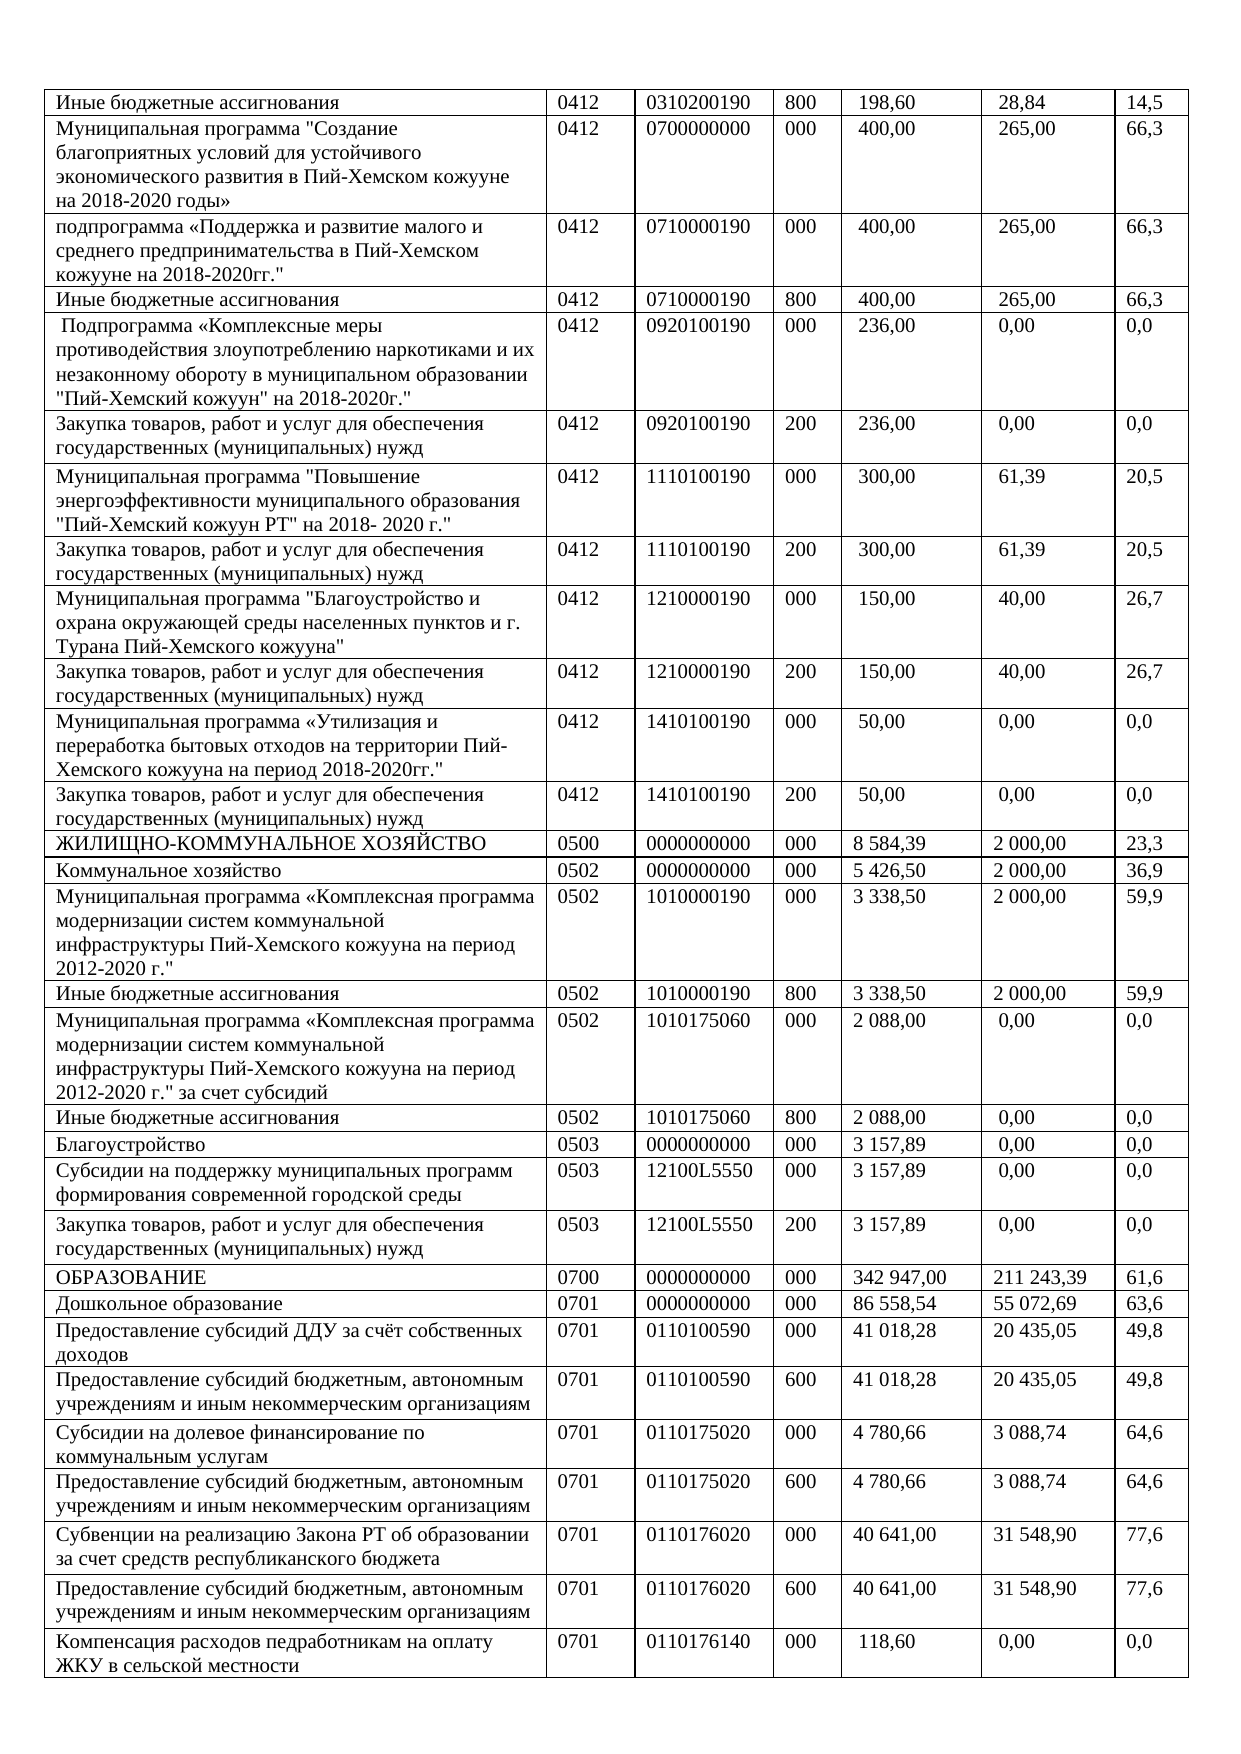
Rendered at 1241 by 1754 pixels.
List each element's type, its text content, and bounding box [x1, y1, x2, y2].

table_cell 600 [774, 1367, 841, 1419]
table_cell 0412 [547, 537, 634, 585]
table_cell 86 558,54 [842, 1291, 981, 1317]
table_cell 1010175060 [636, 1008, 773, 1104]
table_cell 265,00 [982, 214, 1114, 286]
table_cell 0502 [547, 884, 634, 980]
table_cell 0,00 [982, 313, 1114, 409]
table_cell 61,6 [1116, 1265, 1188, 1290]
table_cell 0,00 [982, 1211, 1114, 1263]
table_cell 0110176020 [636, 1575, 773, 1627]
table_cell 236,00 [842, 411, 981, 463]
table_cell 0,0 [1116, 1629, 1188, 1677]
table_cell 41 018,28 [842, 1318, 981, 1366]
table_cell 61,39 [982, 464, 1114, 536]
table_cell 800 [774, 287, 841, 312]
table_cell Предоставление субсидий бюджетным, автономным учреждениям и иным некоммерческим организациям [45, 1367, 546, 1419]
table_cell Предоставление субсидий бюджетным, автономным учреждениям и иным некоммерческим организациям [45, 1469, 546, 1521]
table_cell 1410100190 [636, 782, 773, 830]
table_cell 0412 [547, 782, 634, 830]
table_cell 0,0 [1116, 313, 1188, 409]
table_cell 0,00 [982, 411, 1114, 463]
table_cell 20,5 [1116, 537, 1188, 585]
table_cell 20 435,05 [982, 1318, 1114, 1366]
table_cell 0000000000 [636, 1132, 773, 1157]
table_cell 12100L5550 [636, 1158, 773, 1210]
table_cell 0110100590 [636, 1318, 773, 1366]
table_cell 66,3 [1116, 214, 1188, 286]
table_cell 0000000000 [636, 1265, 773, 1290]
table_cell 400,00 [842, 116, 981, 212]
table_cell Субсидии на поддержку муниципальных программ формирования современной городской среды [45, 1158, 546, 1210]
table_cell 000 [774, 116, 841, 212]
table_cell 31 548,90 [982, 1522, 1114, 1574]
table_cell 0110175020 [636, 1469, 773, 1521]
table_cell 0,00 [982, 1132, 1114, 1157]
table_cell 198,60 [842, 90, 981, 115]
table_cell 40 641,00 [842, 1522, 981, 1574]
table_cell 000 [774, 1008, 841, 1104]
table_cell Иные бюджетные ассигнования [45, 1105, 546, 1131]
table_cell 40,00 [982, 659, 1114, 707]
table_cell 0412 [547, 116, 634, 212]
table_cell 0412 [547, 214, 634, 286]
table_cell 000 [774, 214, 841, 286]
table_cell 0,00 [982, 1158, 1114, 1210]
table_cell 200 [774, 1211, 841, 1263]
table_cell Иные бюджетные ассигнования [45, 90, 546, 115]
table_cell 66,3 [1116, 287, 1188, 312]
table_cell Субсидии на долевое финансирование по коммунальным услугам [45, 1420, 546, 1468]
table_cell 0701 [547, 1629, 634, 1677]
table_cell 50,00 [842, 709, 981, 781]
table_cell 000 [774, 884, 841, 980]
table_cell 200 [774, 411, 841, 463]
table_cell 0110100590 [636, 1367, 773, 1419]
table_cell 0,00 [982, 1629, 1114, 1677]
table_cell 265,00 [982, 116, 1114, 212]
table_cell 000 [774, 1420, 841, 1468]
table_cell 0110176020 [636, 1522, 773, 1574]
table_cell 0,0 [1116, 782, 1188, 830]
table_cell ОБРАЗОВАНИЕ [45, 1265, 546, 1290]
table_cell 0710000190 [636, 287, 773, 312]
table_cell 0701 [547, 1575, 634, 1627]
table_cell Предоставление субсидий ДДУ за счёт собственных доходов [45, 1318, 546, 1366]
table_cell 0110175020 [636, 1420, 773, 1468]
table_cell 0,00 [982, 709, 1114, 781]
table_cell 40,00 [982, 586, 1114, 658]
table_cell 0412 [547, 411, 634, 463]
table_cell 5 426,50 [842, 858, 981, 883]
table_cell 1210000190 [636, 659, 773, 707]
table_cell 1010175060 [636, 1105, 773, 1131]
table_cell 26,7 [1116, 659, 1188, 707]
table_cell 0710000190 [636, 214, 773, 286]
table_cell 0110176140 [636, 1629, 773, 1677]
table_cell 41 018,28 [842, 1367, 981, 1419]
table_cell 000 [774, 831, 841, 856]
table_cell 0,0 [1116, 411, 1188, 463]
table_cell Закупка товаров, работ и услуг для обеспечения государственных (муниципальных) нужд [45, 1211, 546, 1263]
table_cell 300,00 [842, 464, 981, 536]
table_cell 265,00 [982, 287, 1114, 312]
table_cell Муниципальная программа «Комплексная программа модернизации систем коммунальной инфраструктуры Пий-Хемского кожууна на период 2012-2020 г." [45, 884, 546, 980]
table_cell 000 [774, 313, 841, 409]
table_cell 150,00 [842, 659, 981, 707]
table_cell 600 [774, 1469, 841, 1521]
table_cell 1110100190 [636, 464, 773, 536]
table_cell 000 [774, 1629, 841, 1677]
table_cell 0,00 [982, 782, 1114, 830]
table_cell 000 [774, 858, 841, 883]
table_cell 0,0 [1116, 1158, 1188, 1210]
table_cell 0,0 [1116, 1132, 1188, 1157]
table_cell 0503 [547, 1158, 634, 1210]
table_cell 200 [774, 659, 841, 707]
table_cell 0000000000 [636, 831, 773, 856]
table_cell 0701 [547, 1469, 634, 1521]
table_cell Субвенции на реализацию Закона РТ об образовании за счет средств республиканского бюджета [45, 1522, 546, 1574]
table_cell Подпрограмма «Комплексные меры противодействия злоупотреблению наркотиками и их незаконному обороту в муниципальном образовании "Пий-Хемский кожуун" на 2018-2020г." [45, 313, 546, 409]
table_cell 0700 [547, 1265, 634, 1290]
table_cell 0,00 [982, 1105, 1114, 1131]
table_cell 23,3 [1116, 831, 1188, 856]
table_cell 000 [774, 1132, 841, 1157]
table_cell 0,0 [1116, 709, 1188, 781]
table_cell 20 435,05 [982, 1367, 1114, 1419]
table_cell 600 [774, 1575, 841, 1627]
table_cell 000 [774, 1318, 841, 1366]
table_cell 31 548,90 [982, 1575, 1114, 1627]
table_cell 14,5 [1116, 90, 1188, 115]
table_cell подпрограмма «Поддержка и развитие малого и среднего предпринимательства в Пий-Хемском кожууне на 2018-2020гг." [45, 214, 546, 286]
table_cell Муниципальная программа «Комплексная программа модернизации систем коммунальной инфраструктуры Пий-Хемского кожууна на период 2012-2020 г." за счет субсидий [45, 1008, 546, 1104]
table_cell 61,39 [982, 537, 1114, 585]
table_cell 0502 [547, 1105, 634, 1131]
table_cell 28,84 [982, 90, 1114, 115]
table_cell 40 641,00 [842, 1575, 981, 1627]
table_cell 000 [774, 464, 841, 536]
table_cell 1410100190 [636, 709, 773, 781]
table_cell 0412 [547, 287, 634, 312]
table_cell 150,00 [842, 586, 981, 658]
table_cell 49,8 [1116, 1318, 1188, 1366]
table_cell 0,00 [982, 1008, 1114, 1104]
table_cell 0502 [547, 981, 634, 1007]
table_cell 4 780,66 [842, 1420, 981, 1468]
table_cell 0701 [547, 1420, 634, 1468]
table_cell 0701 [547, 1522, 634, 1574]
table_cell 3 157,89 [842, 1211, 981, 1263]
table_cell 3 338,50 [842, 981, 981, 1007]
table_cell 0000000000 [636, 1291, 773, 1317]
table_cell 800 [774, 90, 841, 115]
table_cell 400,00 [842, 287, 981, 312]
table_cell 66,3 [1116, 116, 1188, 212]
table_cell Муниципальная программа "Благоустройство и охрана окружающей среды населенных пунктов и г. Турана Пий-Хемского кожууна" [45, 586, 546, 658]
table_cell 0920100190 [636, 411, 773, 463]
table_cell 12100L5550 [636, 1211, 773, 1263]
table_cell 000 [774, 1291, 841, 1317]
table_cell 2 000,00 [982, 884, 1114, 980]
table_cell 2 000,00 [982, 831, 1114, 856]
table_cell 800 [774, 1105, 841, 1131]
table_cell 0,0 [1116, 1008, 1188, 1104]
table_cell 0310200190 [636, 90, 773, 115]
table_cell 1210000190 [636, 586, 773, 658]
table_cell 0412 [547, 659, 634, 707]
table_cell Дошкольное образование [45, 1291, 546, 1317]
table_cell 50,00 [842, 782, 981, 830]
table_cell 0000000000 [636, 858, 773, 883]
table_cell Муниципальная программа «Утилизация и переработка бытовых отходов на территории Пий-Хемского кожууна на период 2018-2020гг." [45, 709, 546, 781]
table_cell 3 338,50 [842, 884, 981, 980]
table_cell Закупка товаров, работ и услуг для обеспечения государственных (муниципальных) нужд [45, 659, 546, 707]
table_cell 000 [774, 586, 841, 658]
table_cell 2 088,00 [842, 1105, 981, 1131]
table_cell 0700000000 [636, 116, 773, 212]
table_cell 0412 [547, 709, 634, 781]
table_cell 0412 [547, 313, 634, 409]
table_cell 49,8 [1116, 1367, 1188, 1419]
table_cell 4 780,66 [842, 1469, 981, 1521]
table_cell Компенсация расходов педработникам на оплату ЖКУ в сельской местности [45, 1629, 546, 1677]
table_cell 0500 [547, 831, 634, 856]
table_cell 26,7 [1116, 586, 1188, 658]
table_cell 36,9 [1116, 858, 1188, 883]
table_cell Иные бюджетные ассигнования [45, 981, 546, 1007]
table_cell 3 157,89 [842, 1132, 981, 1157]
table_cell 0502 [547, 858, 634, 883]
table_cell 2 088,00 [842, 1008, 981, 1104]
table_cell Коммунальное хозяйство [45, 858, 546, 883]
table_cell 200 [774, 782, 841, 830]
table_cell 0503 [547, 1211, 634, 1263]
table_cell 63,6 [1116, 1291, 1188, 1317]
table_cell 0412 [547, 464, 634, 536]
table_cell Закупка товаров, работ и услуг для обеспечения государственных (муниципальных) нужд [45, 782, 546, 830]
table_cell 64,6 [1116, 1469, 1188, 1521]
table_cell 59,9 [1116, 981, 1188, 1007]
table_cell 2 000,00 [982, 858, 1114, 883]
table_cell 000 [774, 1158, 841, 1210]
table_cell 000 [774, 709, 841, 781]
table_cell 55 072,69 [982, 1291, 1114, 1317]
table_cell 118,60 [842, 1629, 981, 1677]
table_cell 0,0 [1116, 1105, 1188, 1131]
table_cell 3 088,74 [982, 1420, 1114, 1468]
table_cell 000 [774, 1522, 841, 1574]
table_cell 0701 [547, 1367, 634, 1419]
table_cell 1010000190 [636, 884, 773, 980]
table_cell 0412 [547, 586, 634, 658]
table_cell 0701 [547, 1318, 634, 1366]
table_cell 0502 [547, 1008, 634, 1104]
table_cell 64,6 [1116, 1420, 1188, 1468]
table_cell 400,00 [842, 214, 981, 286]
table_cell 3 157,89 [842, 1158, 981, 1210]
table_cell 000 [774, 1265, 841, 1290]
table_cell 20,5 [1116, 464, 1188, 536]
table_cell ЖИЛИЩНО-КОММУНАЛЬНОЕ ХОЗЯЙСТВО [45, 831, 546, 856]
table_cell Муниципальная программа "Повышение энергоэффективности муниципального образования "Пий-Хемский кожуун РТ" на 2018- 2020 г." [45, 464, 546, 536]
table_cell Благоустройство [45, 1132, 546, 1157]
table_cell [45, 1575, 546, 1627]
table_cell 200 [774, 537, 841, 585]
table_cell 342 947,00 [842, 1265, 981, 1290]
table_cell 1010000190 [636, 981, 773, 1007]
table_cell 800 [774, 981, 841, 1007]
table_cell 2 000,00 [982, 981, 1114, 1007]
table_cell 0412 [547, 90, 634, 115]
table_cell 1110100190 [636, 537, 773, 585]
table_cell 77,6 [1116, 1522, 1188, 1574]
table_cell 8 584,39 [842, 831, 981, 856]
table_cell Муниципальная программа "Создание благоприятных условий для устойчивого экономического развития в Пий-Хемском кожууне на 2018-2020 годы» [45, 116, 546, 212]
table_cell 0920100190 [636, 313, 773, 409]
table_cell 300,00 [842, 537, 981, 585]
table_cell 59,9 [1116, 884, 1188, 980]
table_cell 0503 [547, 1132, 634, 1157]
table_cell 0,0 [1116, 1211, 1188, 1263]
table_cell 236,00 [842, 313, 981, 409]
table_cell Закупка товаров, работ и услуг для обеспечения государственных (муниципальных) нужд [45, 411, 546, 463]
table_cell 3 088,74 [982, 1469, 1114, 1521]
table_cell 211 243,39 [982, 1265, 1114, 1290]
table_cell Иные бюджетные ассигнования [45, 287, 546, 312]
table_cell Закупка товаров, работ и услуг для обеспечения государственных (муниципальных) нужд [45, 537, 546, 585]
table_cell 77,6 [1116, 1575, 1188, 1627]
table_cell 0701 [547, 1291, 634, 1317]
